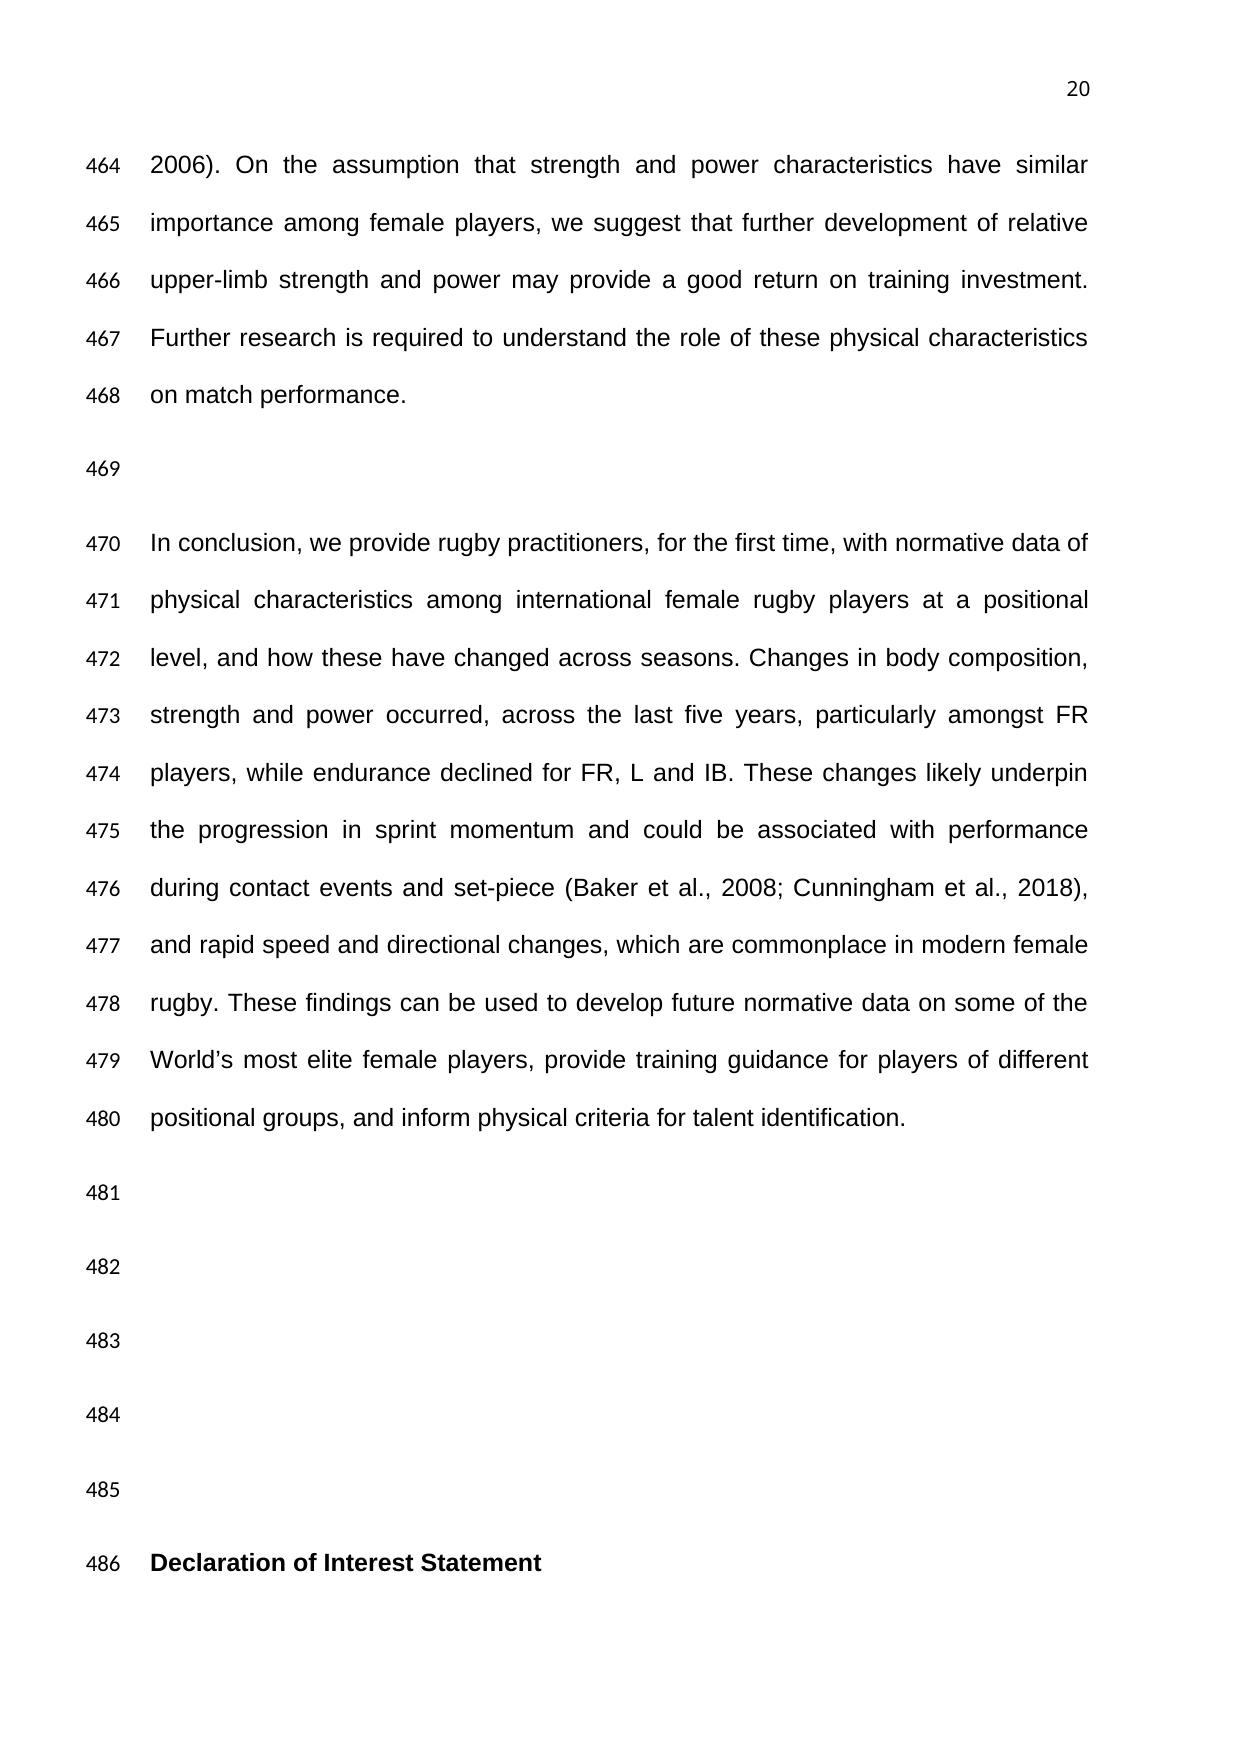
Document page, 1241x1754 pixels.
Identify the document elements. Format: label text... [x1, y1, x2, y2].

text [150, 150, 1090, 409]
text In conclusion, we provide rugby practitioners, for the first time, with normative data of physical characteristics among international female rugby players at a positional level, and how these have changed across seasons. Changes in body composition, strength and power occurred, across the last five years, particularly amongst FR players, while endurance declined for FR, L and IB. These changes likely underpin the progression in sprint momentum and could be associated with performance during contact events and set-piece (Baker et al., 2008; Cunningham et al., 2018), and rapid speed and directional changes, which are commonplace in modern female rugby. These findings can be used to develop future normative data on some of the World’s most elite female players, provide training guidance for players of different positional groups, and inform physical criteria for talent identification. [150, 528, 1090, 1131]
text Declaration of Interest Statement [150, 1548, 1090, 1576]
